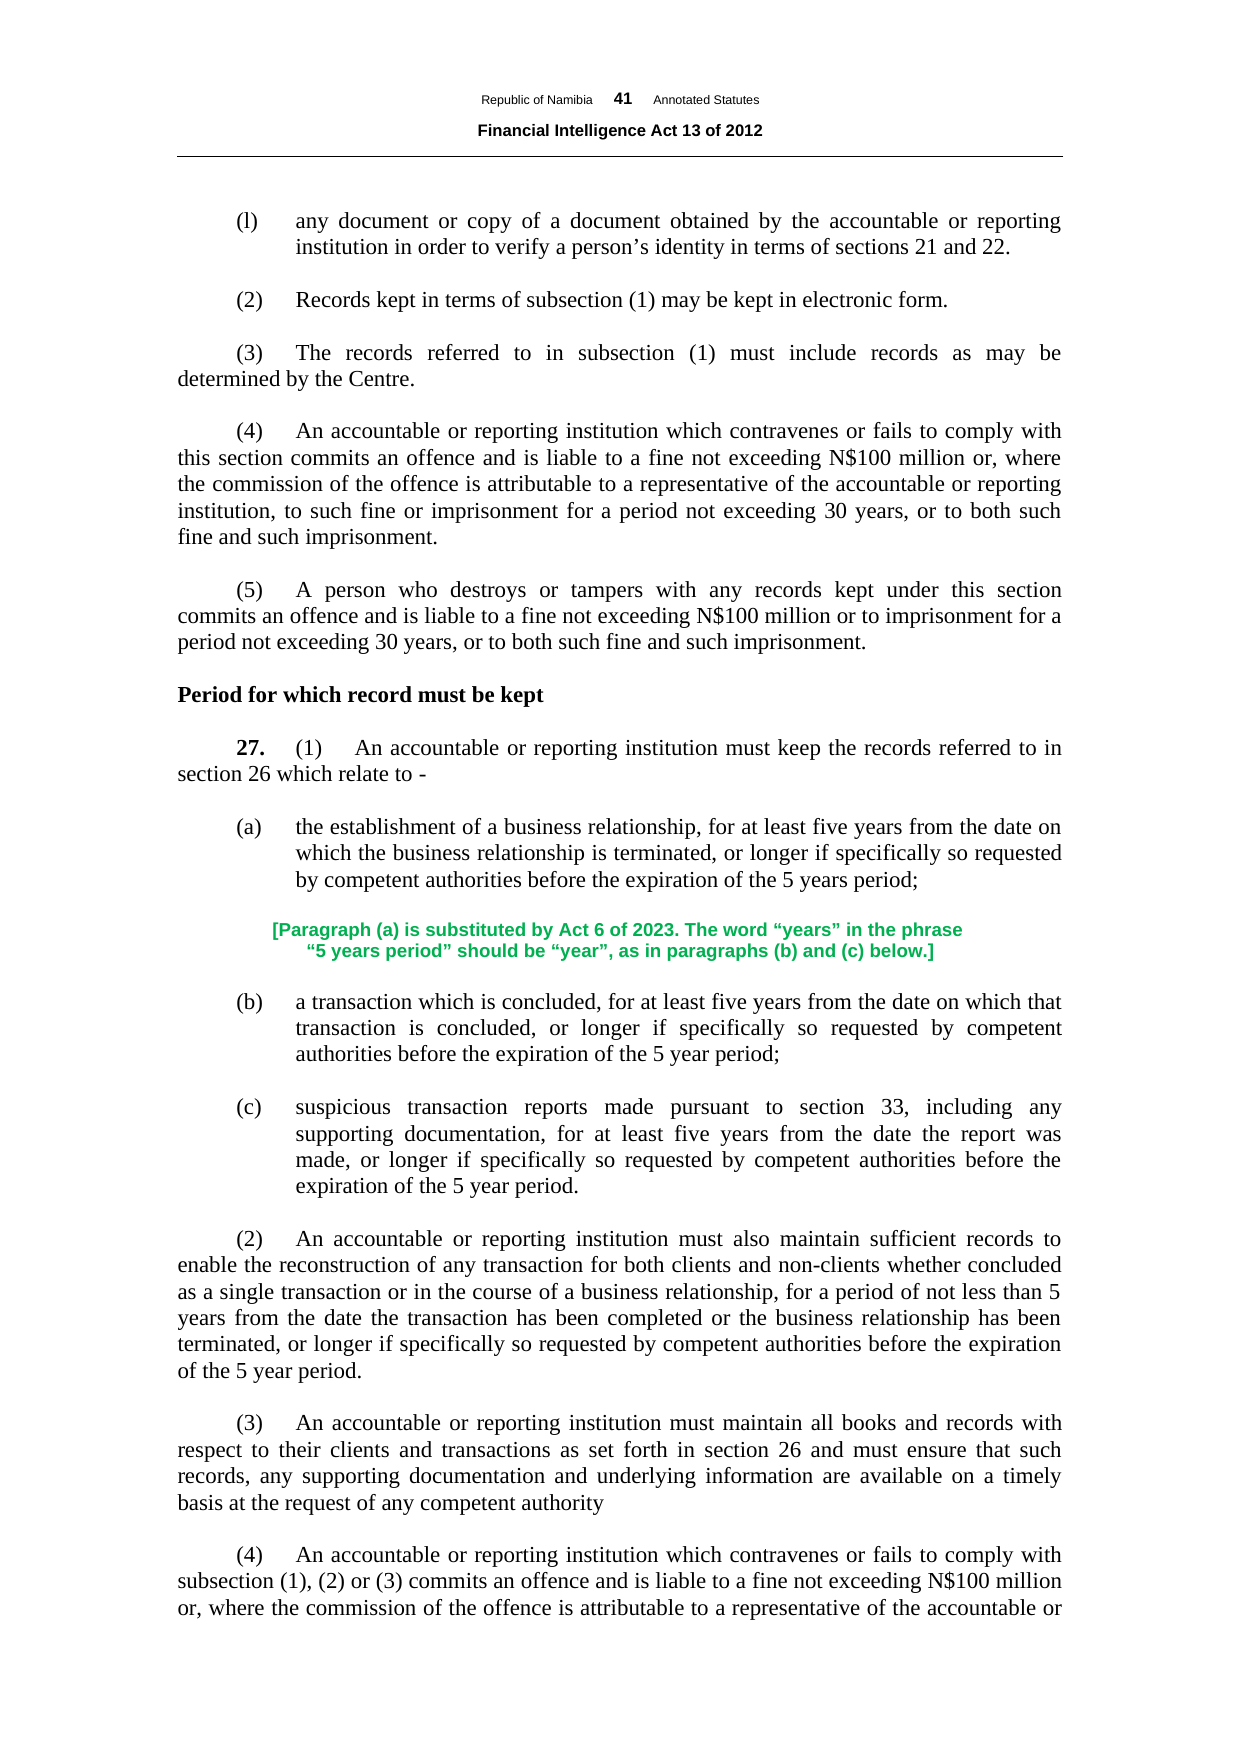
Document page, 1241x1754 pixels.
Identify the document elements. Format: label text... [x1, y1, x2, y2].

text (2) An accountable or reporting institution must also maintain sufficient records to enable the reconstruction of any transaction for both clients and non-clients whether concluded as a single transaction or in the course of a business relationship, for a period of not less than 5 years from the date the transaction has been completed or the business relationship has been terminated, or longer if specifically so requested by competent authorities before the expiration of the 5 year period. [177, 1225, 1063, 1383]
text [177, 1541, 1063, 1620]
text (3) An accountable or reporting institution must maintain all books and records with respect to their clients and transactions as set forth in section 26 and must ensure that such records, any supporting documentation and underlying information are available on a timely basis at the request of any competent authority [177, 1409, 1063, 1515]
text (3) The records referred to in subsection (1) must include records as may be determined by the Centre. [177, 338, 1063, 391]
text (a) the establishment of a business relationship, for at least five years from the date on which the business relationship is terminated, or longer if specifically so requested by competent authorities before the expiration of the 5 years period; [236, 813, 1063, 892]
text (b) a transaction which is concluded, for at least five years from the date on which that transaction is concluded, or longer if specifically so requested by competent authorities before the expiration of the 5 year period; [236, 988, 1063, 1067]
text [Paragraph (a) is substituted by Act 6 of 2023. The word “years” in the phrase “5 years period” should be “year”, as in paragraphs (b) and (c) below.] [177, 918, 1063, 961]
text 27. (1) An accountable or reporting institution must keep the records referred to in section 26 which relate to - [177, 734, 1063, 787]
text Period for which record must be kept [177, 681, 1063, 707]
text (l) any document or copy of a document obtained by the accountable or reporting institution in order to verify a person’s identity in terms of sections 21 and 22. [236, 207, 1063, 259]
text (2) Records kept in terms of subsection (1) may be kept in electronic form. [177, 286, 1063, 312]
text (5) A person who destroys or tampers with any records kept under this section commits an offence and is liable to a fine not exceeding N$100 million or to imprisonment for a period not exceeding 30 years, or to both such fine and such imprisonment. [177, 576, 1063, 655]
text (4) An accountable or reporting institution which contravenes or fails to comply with this section commits an offence and is liable to a fine not exceeding N$100 million or, where the commission of the offence is attributable to a representative of the accountable or reporting institution, to such fine or imprisonment for a period not exceeding 30 years, or to both such fine and such imprisonment. [177, 418, 1063, 549]
text (c) suspicious transaction reports made pursuant to section 33, including any supporting documentation, for at least five years from the date the report was made, or longer if specifically so requested by competent authorities before the expiration of the 5 year period. [236, 1093, 1063, 1199]
